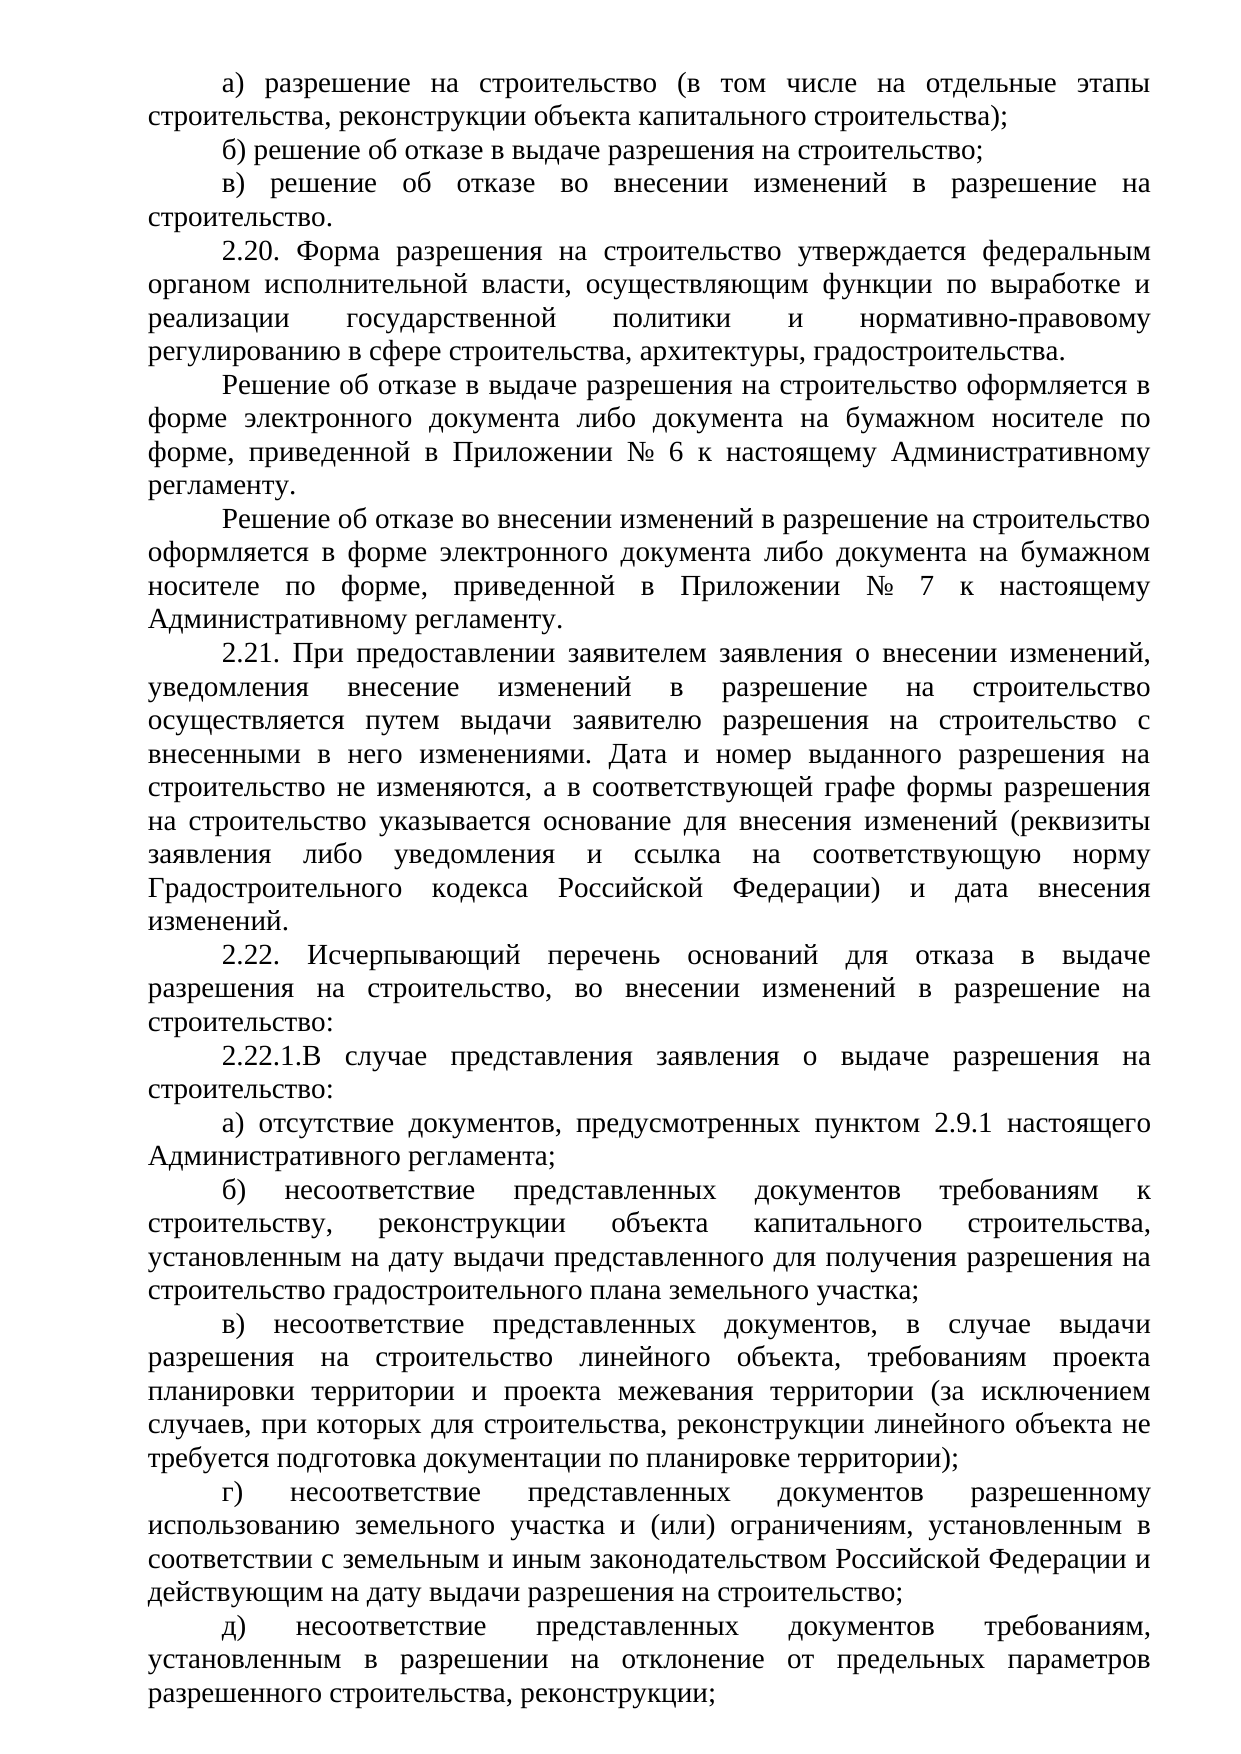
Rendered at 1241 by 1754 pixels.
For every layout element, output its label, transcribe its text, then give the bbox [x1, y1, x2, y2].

text 2.21. При предоставлении заявителем заявления о внесении изменений, уведомления внесение изменений в разрешение на строительство осуществляется путем выдачи заявителю разрешения на строительство с внесенными в него изменениями. Дата и номер выданного разрешения на строительство не изменяются, а в соответствующей графе формы разрешения на строительство указывается основание для внесения изменений (реквизиты заявления либо уведомления и ссылка на соответствующую норму Градостроительного кодекса Российской Федерации) и дата внесения изменений. [148, 635, 1152, 937]
text б) решение об отказе в выдаче разрешения на строительство; [148, 132, 1152, 166]
text Решение об отказе в выдаче разрешения на строительство оформляется в форме электронного документа либо документа на бумажном носителе по форме, приведенной в Приложении № 6 к настоящему Административному регламенту. [148, 367, 1152, 501]
text а) отсутствие документов, предусмотренных пунктом 2.9.1 настоящего Административного регламента; [148, 1105, 1152, 1172]
text Решение об отказе во внесении изменений в разрешение на строительство оформляется в форме электронного документа либо документа на бумажном носителе по форме, приведенной в Приложении № 7 к настоящему Административному регламенту. [148, 501, 1152, 635]
text 2.22. Исчерпывающий перечень оснований для отказа в выдаче разрешения на строительство, во внесении изменений в разрешение на строительство: [148, 937, 1152, 1038]
text а) разрешение на строительство (в том числе на отдельные этапы строительства, реконструкции объекта капитального строительства); [148, 65, 1152, 132]
text д) несоответствие представленных документов требованиям, установленным в разрешении на отклонение от предельных параметров разрешенного строительства, реконструкции; [148, 1608, 1152, 1708]
text г) несоответствие представленных документов разрешенному использованию земельного участка и (или) ограничениям, установленным в соответствии с земельным и иным законодательством Российской Федерации и действующим на дату выдачи разрешения на строительство; [148, 1474, 1152, 1608]
text в) решение об отказе во внесении изменений в разрешение на строительство. [148, 166, 1152, 233]
text 2.22.1.В случае представления заявления о выдаче разрешения на строительство: [148, 1038, 1152, 1105]
text 2.20. Форма разрешения на строительство утверждается федеральным органом исполнительной власти, осуществляющим функции по выработке и реализации государственной политики и нормативно-правовому регулированию в сфере строительства, архитектуры, градостроительства. [148, 233, 1152, 367]
text в) несоответствие представленных документов, в случае выдачи разрешения на строительство линейного объекта, требованиям проекта планировки территории и проекта межевания территории (за исключением случаев, при которых для строительства, реконструкции линейного объекта не требуется подготовка документации по планировке территории); [148, 1306, 1152, 1474]
text б) несоответствие представленных документов требованиям к строительству, реконструкции объекта капитального строительства, установленным на дату выдачи представленного для получения разрешения на строительство градостроительного плана земельного участка; [148, 1172, 1152, 1306]
